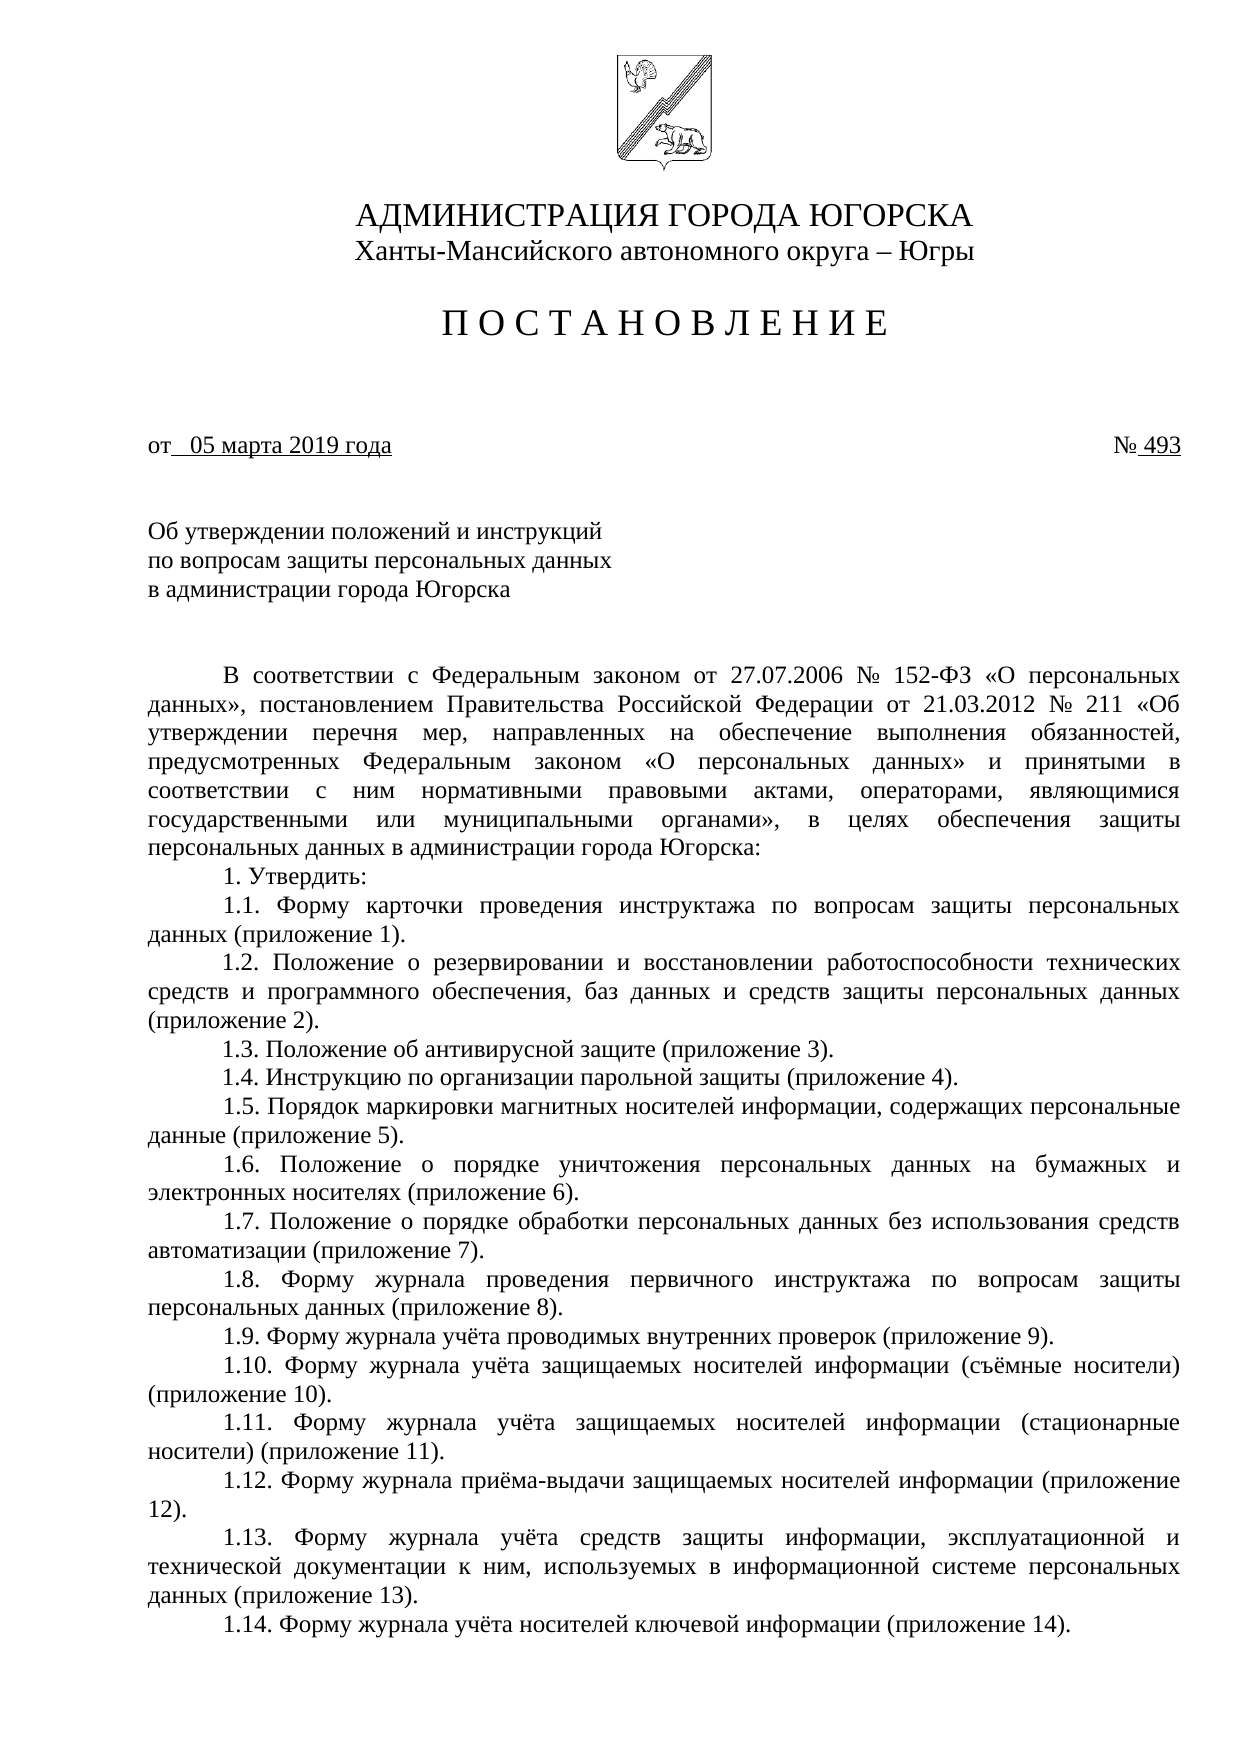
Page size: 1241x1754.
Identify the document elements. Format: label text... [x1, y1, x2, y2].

text по вопросам защиты персональных данных [148, 545, 1181, 574]
text 1.11. Форму журнала учёта защищаемых носителей информации (стационарные носители) (приложение 11). [148, 1407, 1181, 1465]
text 1.12. Форму журнала приёма-выдачи защищаемых носителей информации (приложение 12). [148, 1465, 1181, 1522]
subtitle АДМИНИСТРАЦИЯ ГОРОДА ЮГОРСКА [148, 195, 1181, 233]
text 1.7. Положение о порядке обработки персональных данных без использования средств автоматизации (приложение 7). [148, 1206, 1181, 1264]
text 1.13. Форму журнала учёта средств защиты информации, эксплуатационной и технической документации к ним, используемых в информационной системе персональных данных (приложение 13). [148, 1522, 1181, 1609]
text в администрации города Югорска [148, 574, 1181, 602]
text 1.5. Порядок маркировки магнитных носителей информации, содержащих персональные данные (приложение 5). [148, 1091, 1181, 1149]
text Ханты-Мансийского автономного округа – Югры [148, 233, 1181, 267]
text 1.8. Форму журнала проведения первичного инструктажа по вопросам защиты персональных данных (приложение 8). [148, 1264, 1181, 1321]
picture [616, 53, 713, 173]
text 1.2. Положение о резервировании и восстановлении работоспособности технических средств и программного обеспечения, баз данных и средств защиты персональных данных (приложение 2). [148, 947, 1181, 1034]
text от 05 марта 2019 года № 493 [148, 430, 1181, 487]
text Об утверждении положений и инструкций [148, 516, 1181, 545]
text 1.10. Форму журнала учёта защищаемых носителей информации (съёмные носители) (приложение 10). [148, 1350, 1181, 1407]
text 1.6. Положение о порядке уничтожения персональных данных на бумажных и электронных носителях (приложение 6). [148, 1149, 1181, 1206]
subtitle П О С Т А Н О В Л Е Н И Е [148, 301, 1181, 344]
text 1. Утвердить: [148, 861, 1181, 890]
text В соответствии с Федеральным законом от 27.07.2006 № 152-ФЗ «О персональных данных», постановлением Правительства Российской Федерации от 21.03.2012 № 211 «Об утверждении перечня мер, направленных на обеспечение выполнения обязанностей, предусмотренных Федеральным законом «О персональных данных» и принятыми в соответствии с ним нормативными правовыми актами, операторами, являющимися государственными или муниципальными органами», в целях обеспечения защиты персональных данных в администрации города Югорска: [148, 660, 1181, 861]
text 1.3. Положение об антивирусной защите (приложение 3). [148, 1034, 1181, 1062]
text 1.9. Форму журнала учёта проводимых внутренних проверок (приложение 9). [148, 1321, 1181, 1350]
text 1.1. Форму карточки проведения инструктажа по вопросам защиты персональных данных (приложение 1). [148, 890, 1181, 947]
text 1.14. Форму журнала учёта носителей ключевой информации (приложение 14). [148, 1609, 1181, 1637]
text 1.4. Инструкцию по организации парольной защиты (приложение 4). [148, 1062, 1181, 1091]
